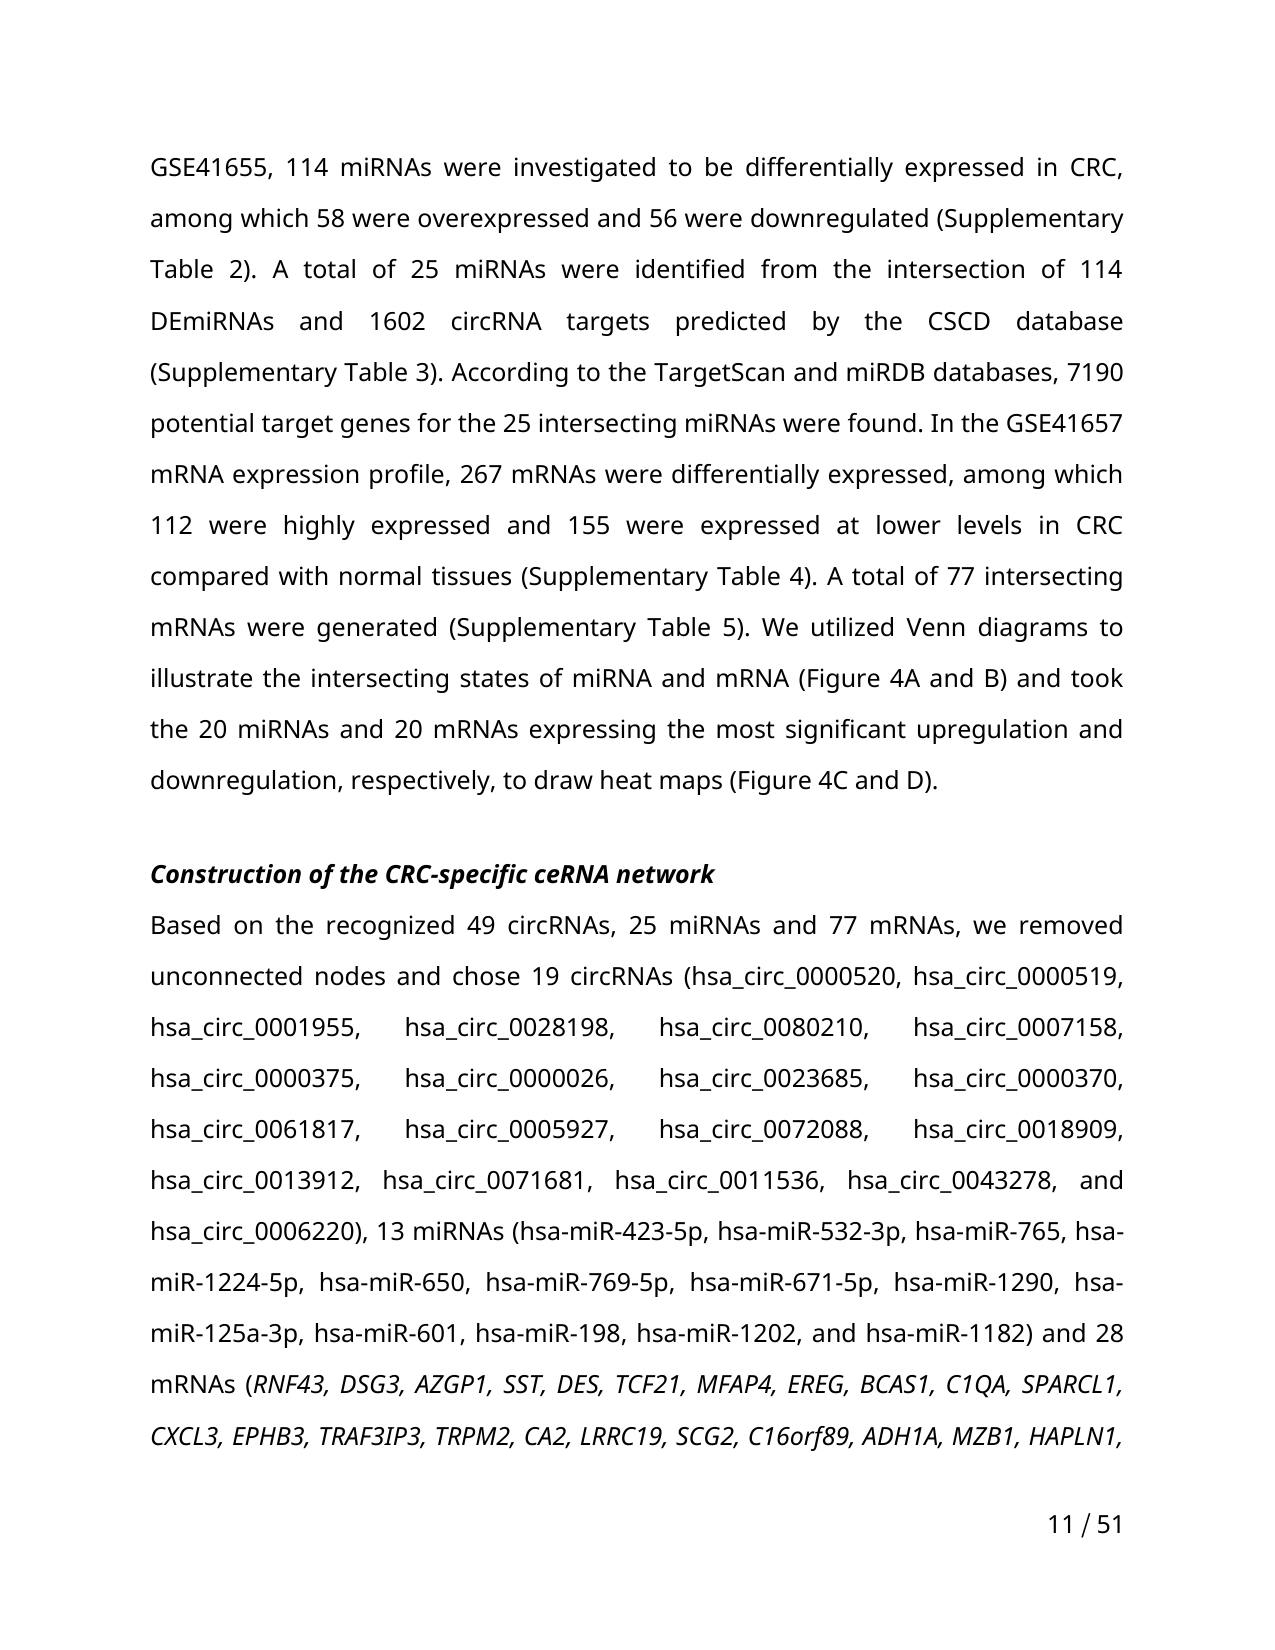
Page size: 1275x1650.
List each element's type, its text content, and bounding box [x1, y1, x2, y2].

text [150, 908, 1125, 1452]
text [150, 150, 1125, 797]
text Construction of the CRC-specific ceRNA network [150, 857, 1125, 891]
